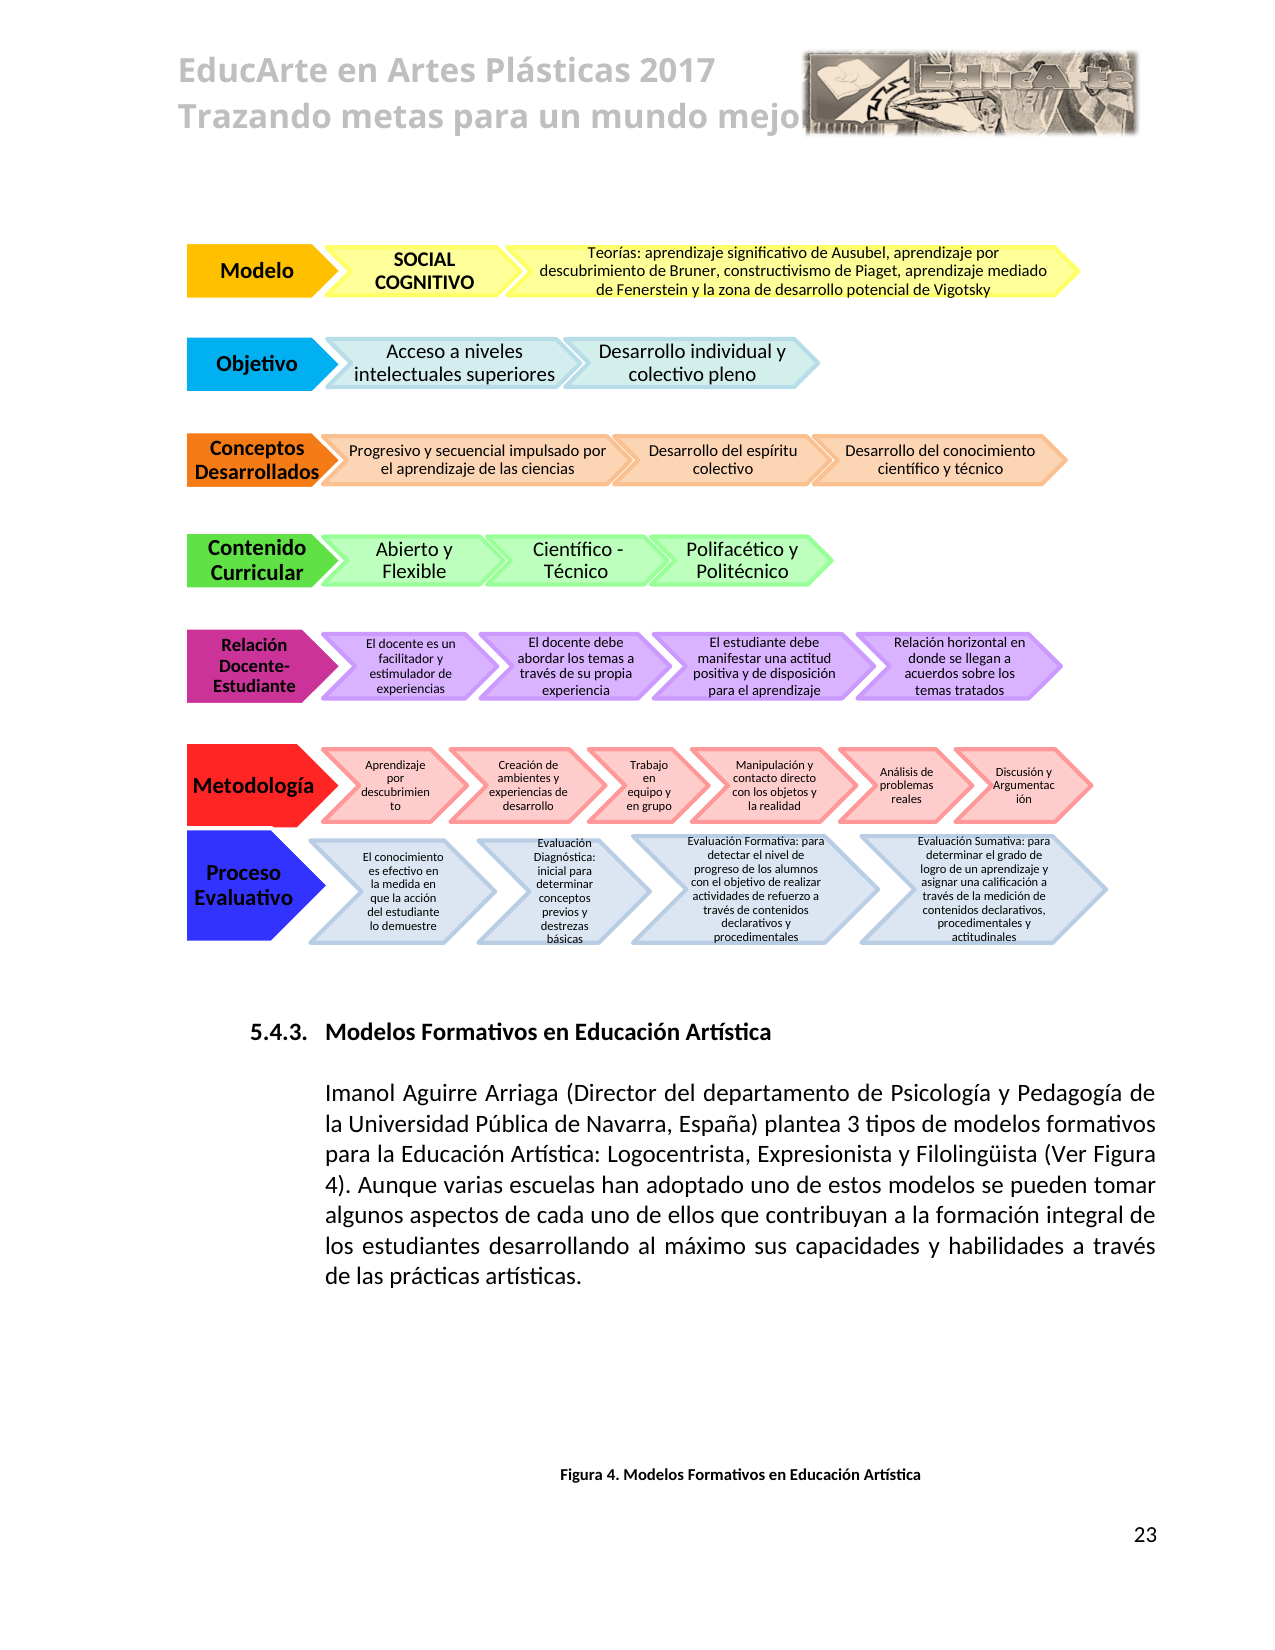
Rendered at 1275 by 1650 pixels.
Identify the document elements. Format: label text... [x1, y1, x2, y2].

list Figura 4. Modelos Formativos en Educación Artística [325, 1464, 1157, 1484]
list Imanol Aguirre Arriaga (Director del departamento de Psicología y Pedagogía de la Universidad Pública de Navarra, España) plantea 3 tipos de modelos formativos para la Educación Artística: Logocentrista, Expresionista y Filolingüista (Ver Figura 4). Aunque varias escuelas han adoptado uno de estos modelos se pueden tomar algunos aspectos de cada uno de ellos que contribuyan a la formación integral de los estudiantes desarrollando al máximo sus capacidades y habilidades a través de las prácticas artísticas. [325, 1077, 1157, 1291]
list Modelos Formativos en Educación Artística [250, 1016, 1157, 1047]
